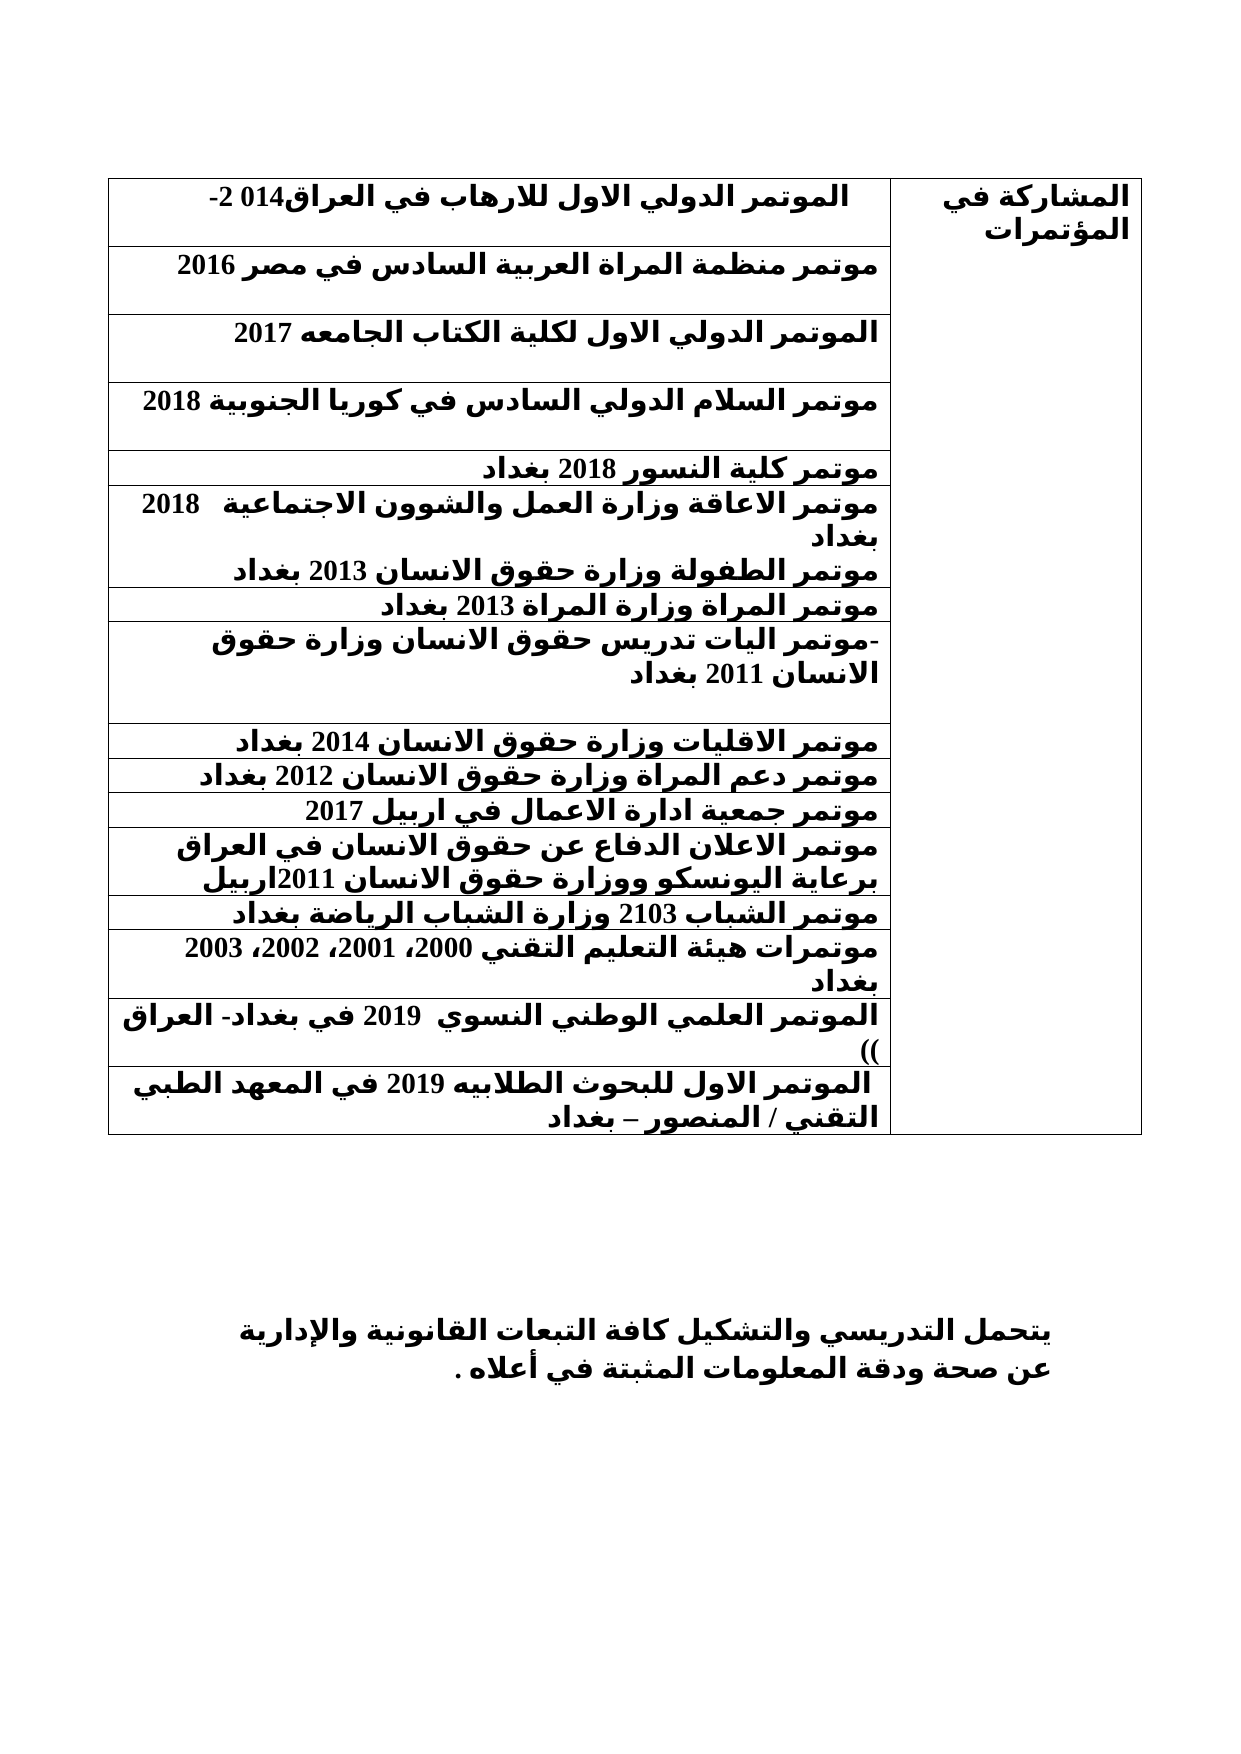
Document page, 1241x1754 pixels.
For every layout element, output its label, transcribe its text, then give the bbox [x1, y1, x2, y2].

table_cell موتمر الاعلان الدفاع عن حقوق الانسان في العراق برعاية اليونسكو ووزارة حقوق الانسان 2011اربيل [109, 828, 890, 895]
table_cell موتمر جمعية ادارة الاعمال في اربيل 2017 [109, 793, 890, 827]
table_cell الموتمر الدولي الاول لكلية الكتاب الجامعه 2017 [109, 315, 890, 382]
table_cell موتمر الاعاقة وزارة العمل والشوون الاجتماعية 2018 بغداد موتمر الطفولة وزارة حقوق الانسان 2013 بغداد [109, 486, 890, 587]
table_cell الموتمر الاول للبحوث الطلابيه 2019 في المعهد الطبي التقني / المنصور – بغداد [109, 1067, 890, 1134]
table_header المشاركة في المؤتمرات [891, 179, 1141, 1134]
table_cell موتمرات هيئة التعليم التقني 2000، 2001، 2002، 2003 بغداد [109, 930, 890, 997]
table_cell موتمر دعم المراة وزارة حقوق الانسان 2012 بغداد [109, 759, 890, 792]
table_header الموتمر الدولي الاول للارهاب في العراق014 2- [109, 179, 890, 246]
table_cell الموتمر العلمي الوطني النسوي 2019 في بغداد- العراق )) [109, 999, 890, 1066]
table_cell موتمر الاقليات وزارة حقوق الانسان 2014 بغداد [109, 724, 890, 757]
text يتحمل التدريسي والتشكيل كافة التبعات القانونية والإدارية عن صحة ودقة المعلومات المثبتة في أعلاه . [187, 1313, 1053, 1385]
table_cell موتمر الشباب 2103 وزارة الشباب الرياضة بغداد [109, 896, 890, 929]
table_cell موتمر المراة وزارة المراة 2013 بغداد [109, 588, 890, 621]
table_cell موتمر السلام الدولي السادس في كوريا الجنوبية 2018 [109, 383, 890, 450]
table_cell موتمر منظمة المراة العربية السادس في مصر 2016 [109, 247, 890, 314]
table_cell -موتمر اليات تدريس حقوق الانسان وزارة حقوق الانسان 2011 بغداد [109, 622, 890, 723]
table_cell موتمر كلية النسور 2018 بغداد [109, 451, 890, 485]
